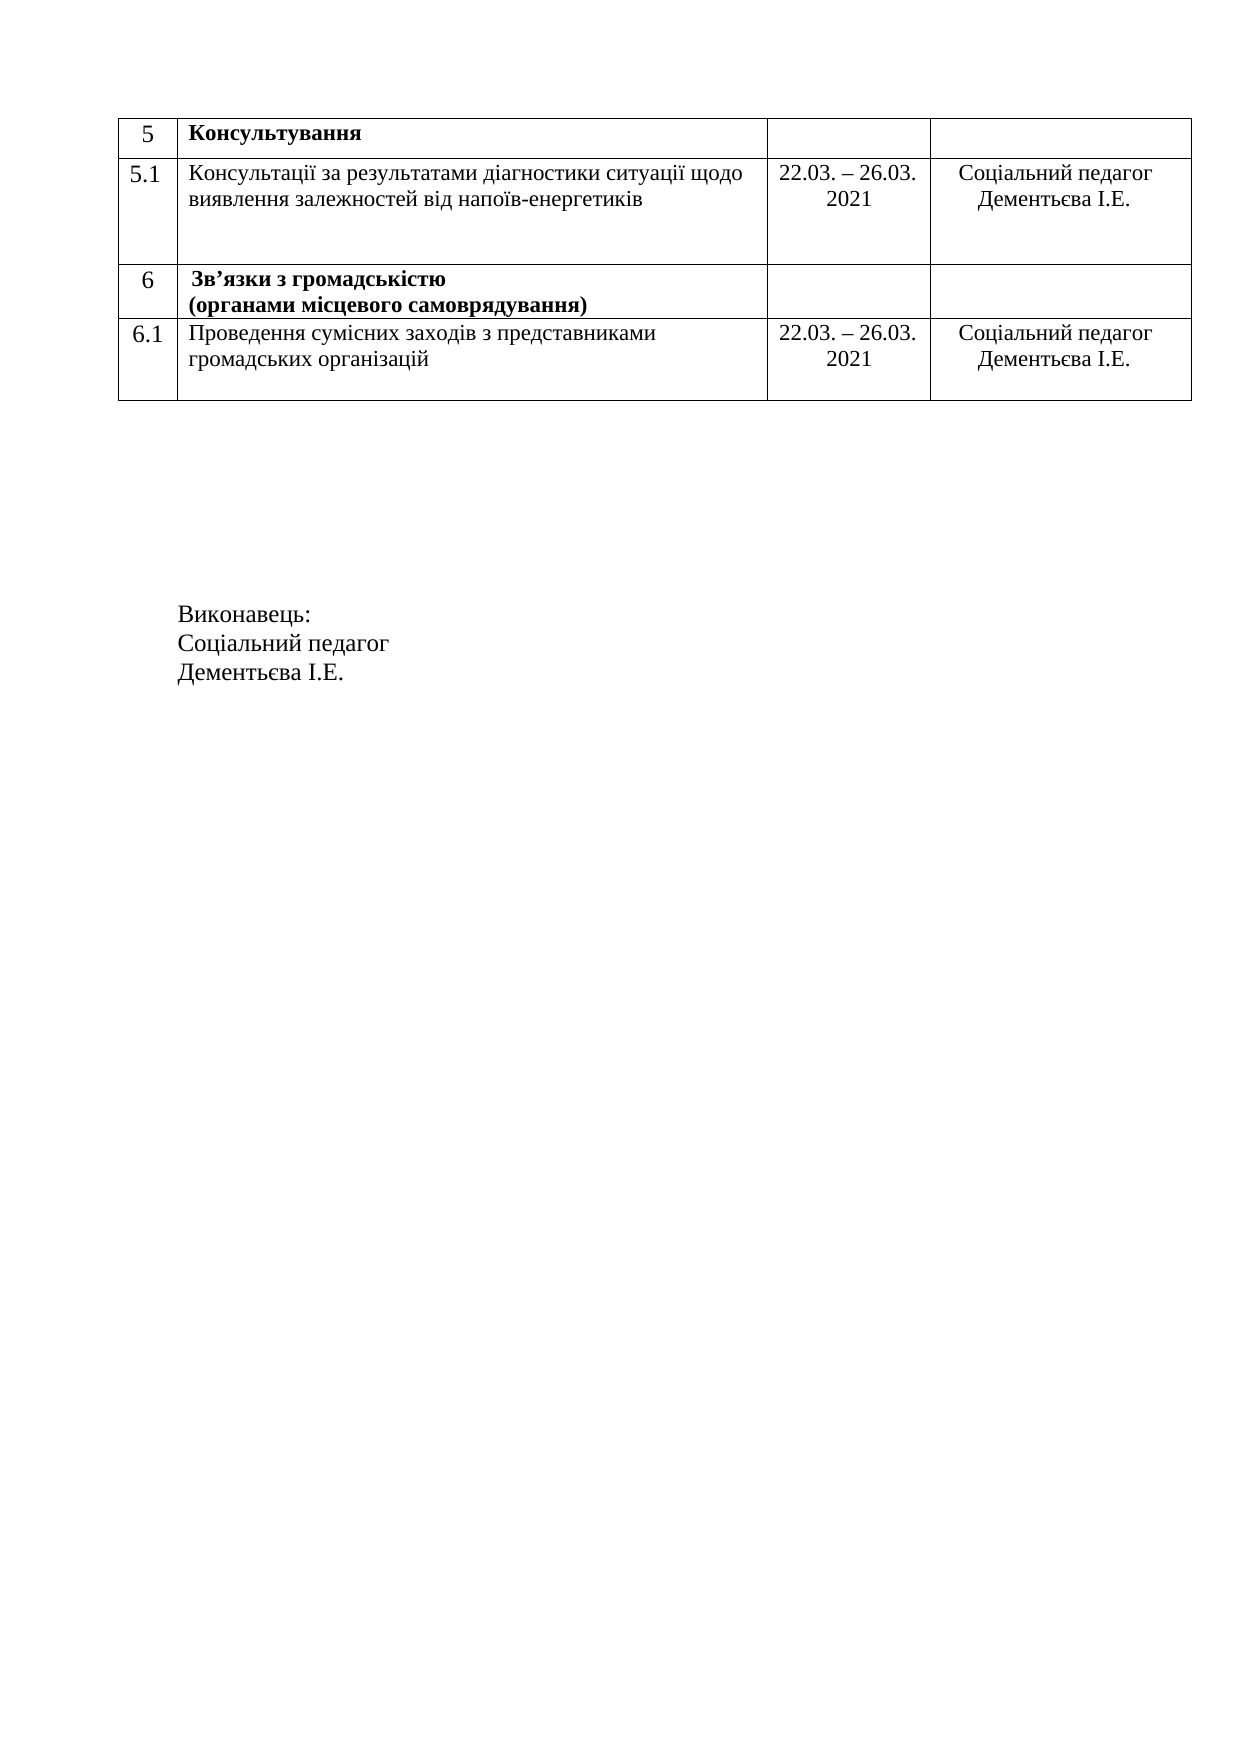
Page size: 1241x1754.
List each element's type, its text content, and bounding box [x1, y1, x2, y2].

text Дементьєва І.Е. [177, 657, 1152, 685]
text Виконавець: [177, 599, 1152, 628]
table_cell [768, 119, 930, 158]
table_cell Зв’язки з громадськістю (органами місцевого самоврядування) [178, 265, 767, 318]
table_cell [931, 119, 1191, 158]
table_cell Соціальний педагог Дементьєва І.Е. [931, 319, 1191, 400]
table_cell Соціальний педагог Дементьєва І.Е. [931, 159, 1191, 264]
table_cell 22.03. – 26.03. 2021 [768, 159, 930, 264]
table_cell 6 [119, 265, 177, 318]
text Соціальний педагог [177, 628, 1152, 657]
table_cell Консультування [178, 119, 767, 158]
table_cell [768, 265, 930, 318]
table_cell 22.03. – 26.03. 2021 [768, 319, 930, 400]
table_cell 6.1 [119, 319, 177, 400]
table_cell 5.1 [119, 159, 177, 264]
table_cell Проведення сумісних заходів з представниками громадських організацій [178, 319, 767, 400]
table_cell 5 [119, 119, 177, 158]
table_cell Консультації за результатами діагностики ситуації щодо виявлення залежностей від напоїв-енергетиків [178, 159, 767, 264]
table_cell [931, 265, 1191, 318]
